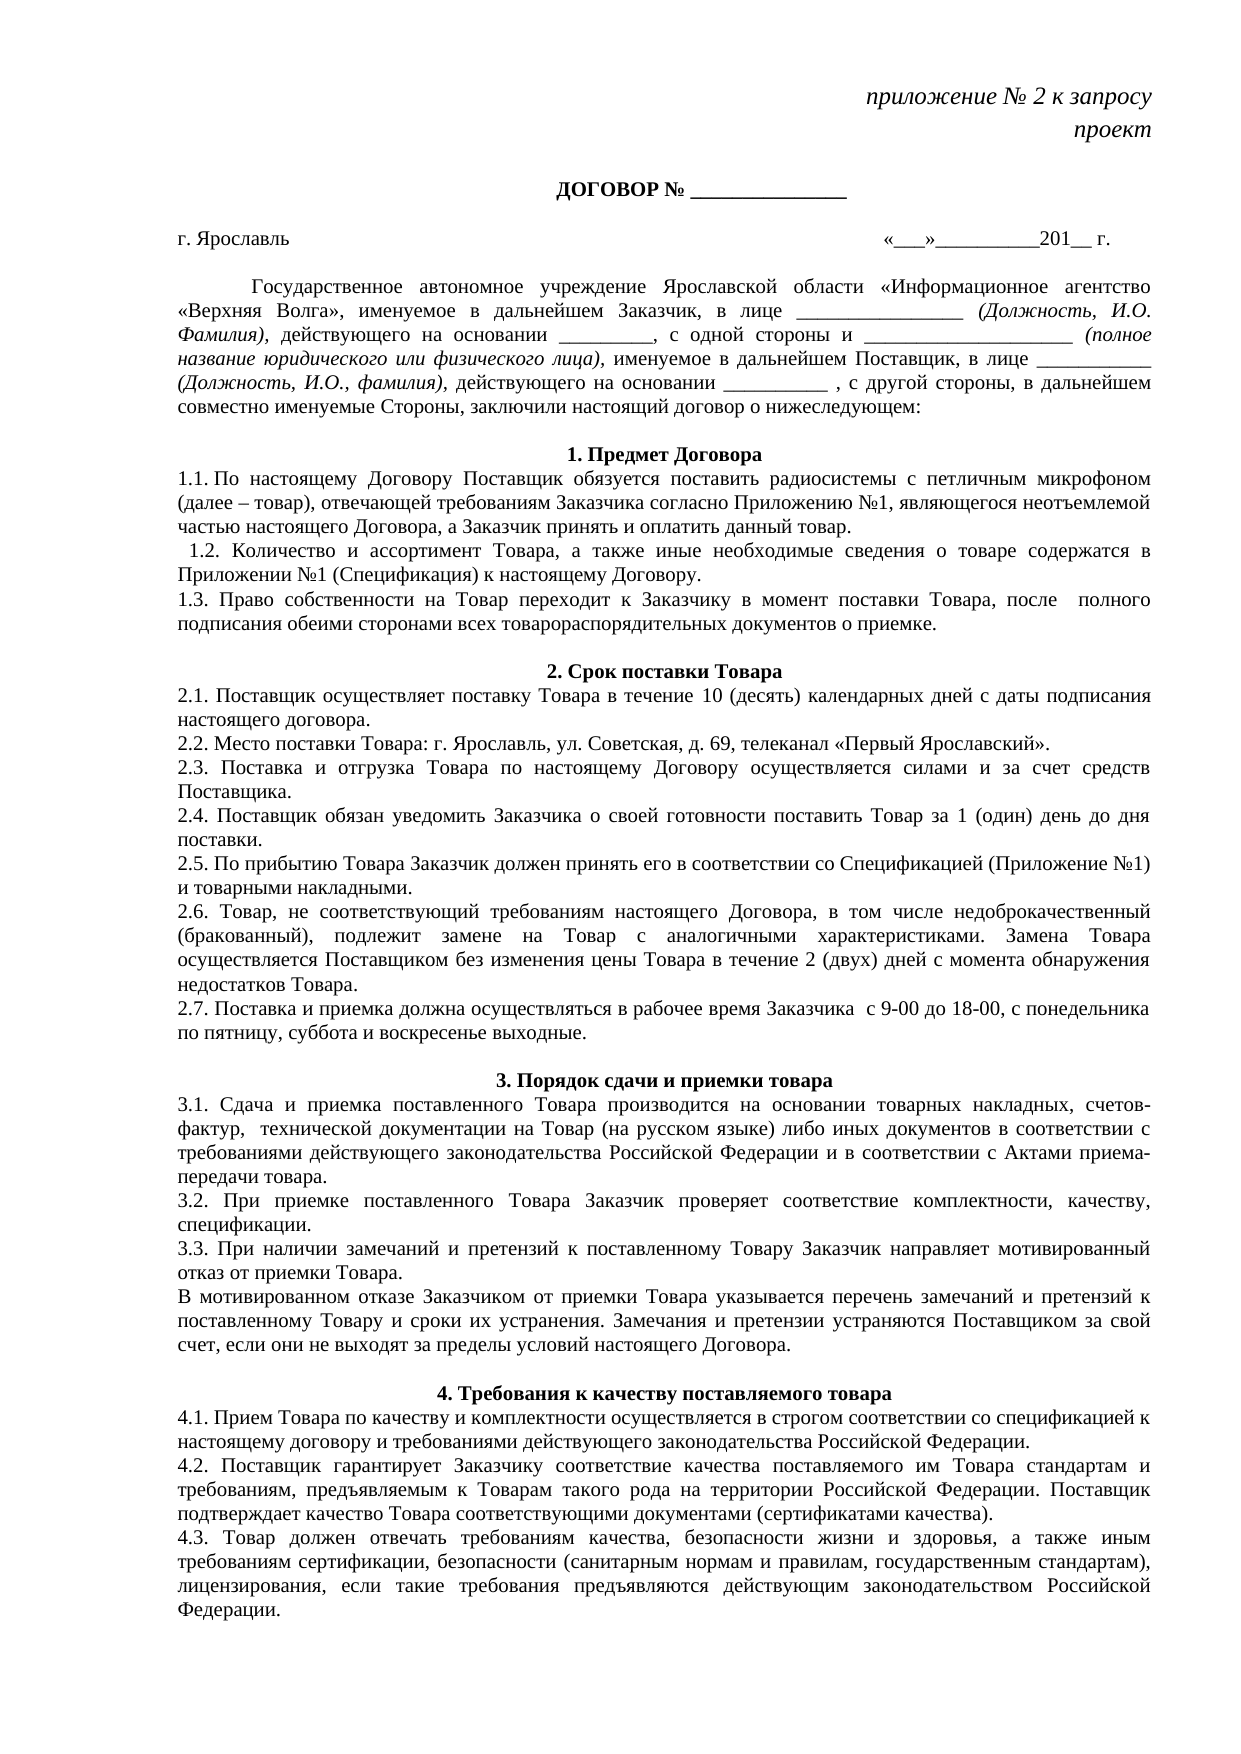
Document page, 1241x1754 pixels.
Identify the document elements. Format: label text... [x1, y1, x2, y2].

text 2.7. Поставка и приемка должна осуществляться в рабочее время Заказчика с 9-00 до 18-00, с понедельника по пятницу, суббота и воскресенье выходные. [177, 996, 1152, 1044]
text 3. Порядок сдачи и приемки товара [177, 1068, 1152, 1092]
text В мотивированном отказе Заказчиком от приемки Товара указывается перечень замечаний и претензий к поставленному Товару и сроки их устранения. Замечания и претензии устраняются Поставщиком за свой счет, если они не выходят за пределы условий настоящего Договора. [177, 1284, 1152, 1356]
text г. Ярославль «___»__________201__ г. [177, 226, 1152, 249]
text 4.1. Прием Товара по качеству и комплектности осуществляется в строгом соответствии со спецификацией к настоящему договору и требованиями действующего законодательства Российской Федерации. [177, 1404, 1152, 1453]
text приложение № 2 к запросу [177, 81, 1152, 110]
text 1.1. По настоящему Договору Поставщик обязуется поставить радиосистемы с петличным микрофоном (далее – товар), отвечающей требованиям Заказчика согласно Приложению №1, являющегося неотъемлемой частью настоящего Договора, а Заказчик принять и оплатить данный товар. [177, 466, 1152, 538]
text 4.3. Товар должен отвечать требованиям качества, безопасности жизни и здоровья, а также иным требованиям сертификации, безопасности (санитарным нормам и правилам, государственным стандартам), лицензирования, если такие требования предъявляются действующим законодательством Российской Федерации. [177, 1525, 1152, 1621]
text 2.3. Поставка и отгрузка Товара по настоящему Договору осуществляется силами и за счет средств Поставщика. [177, 755, 1152, 803]
text 4.2. Поставщик гарантирует Заказчику соответствие качества поставляемого им Товара стандартам и требованиям, предъявляемым к Товарам такого рода на территории Российской Федерации. Поставщик подтверждает качество Товара соответствующими документами (сертификатами качества). [177, 1453, 1152, 1525]
text 4. Требования к качеству поставляемого товара [177, 1381, 1152, 1404]
text проект [177, 114, 1152, 143]
text 2.6. Товар, не соответствующий требованиям настоящего Договора, в том числе недоброкачественный (бракованный), подлежит замене на Товар с аналогичными характеристиками. Замена Товара осуществляется Поставщиком без изменения цены Товара в течение 2 (двух) дней с момента обнаружения недостатков Товара. [177, 899, 1152, 996]
text 2. Срок поставки Товара [177, 659, 1152, 683]
text 2.1. Поставщик осуществляет поставку Товара в течение 10 (десять) календарных дней с даты подписания настоящего договора. [177, 683, 1152, 731]
text 2.2. Место поставки Товара: г. Ярославль, ул. Советская, д. 69, телеканал «Первый Ярославский». [177, 731, 1152, 755]
text 2.5. По прибытию Товара Заказчик должен принять его в соответствии со Спецификацией (Приложение №1) и товарными накладными. [177, 851, 1152, 899]
text 1.3. Право собственности на Товар переходит к Заказчику в момент поставки Товара, после полного подписания обеими сторонами всех товарораспорядительных документов о приемке. [177, 586, 1152, 634]
text 2.4. Поставщик обязан уведомить Заказчика о своей готовности поставить Товар за 1 (один) день до дня поставки. [177, 803, 1152, 851]
text Государственное автономное учреждение Ярославской области «Информационное агентство «Верхняя Волга», именуемое в дальнейшем Заказчик, в лице ________________ (Должность, И.О. Фамилия), действующего на основании _________, с одной стороны и ____________________ (полное название юридического или физического лица), именуемое в дальнейшем Поставщик, в лице ___________ (Должность, И.О., фамилия), действующего на основании __________ , с другой стороны, в дальнейшем совместно именуемые Стороны, заключили настоящий договор о нижеследующем: [177, 274, 1152, 418]
text 1.2. Количество и ассортимент Товара, а также иные необходимые сведения о товаре содержатся в Приложении №1 (Спецификация) к настоящему Договору. [177, 538, 1152, 586]
text 3.1. Сдача и приемка поставленного Товара производится на основании товарных накладных, счетов-фактур, технической документации на Товар (на русском языке) либо иных документов в соответствии с требованиями действующего законодательства Российской Федерации и в соответствии с Актами приема-передачи товара. [177, 1092, 1152, 1188]
text 1. Предмет Договора [177, 442, 1152, 466]
text 3.3. При наличии замечаний и претензий к поставленному Товару Заказчик направляет мотивированный отказ от приемки Товара. [177, 1236, 1152, 1284]
text 3.2. При приемке поставленного Товара Заказчик проверяет соответствие комплектности, качеству, спецификации. [177, 1188, 1152, 1236]
text ДОГОВОР № _______________ [177, 177, 1152, 201]
